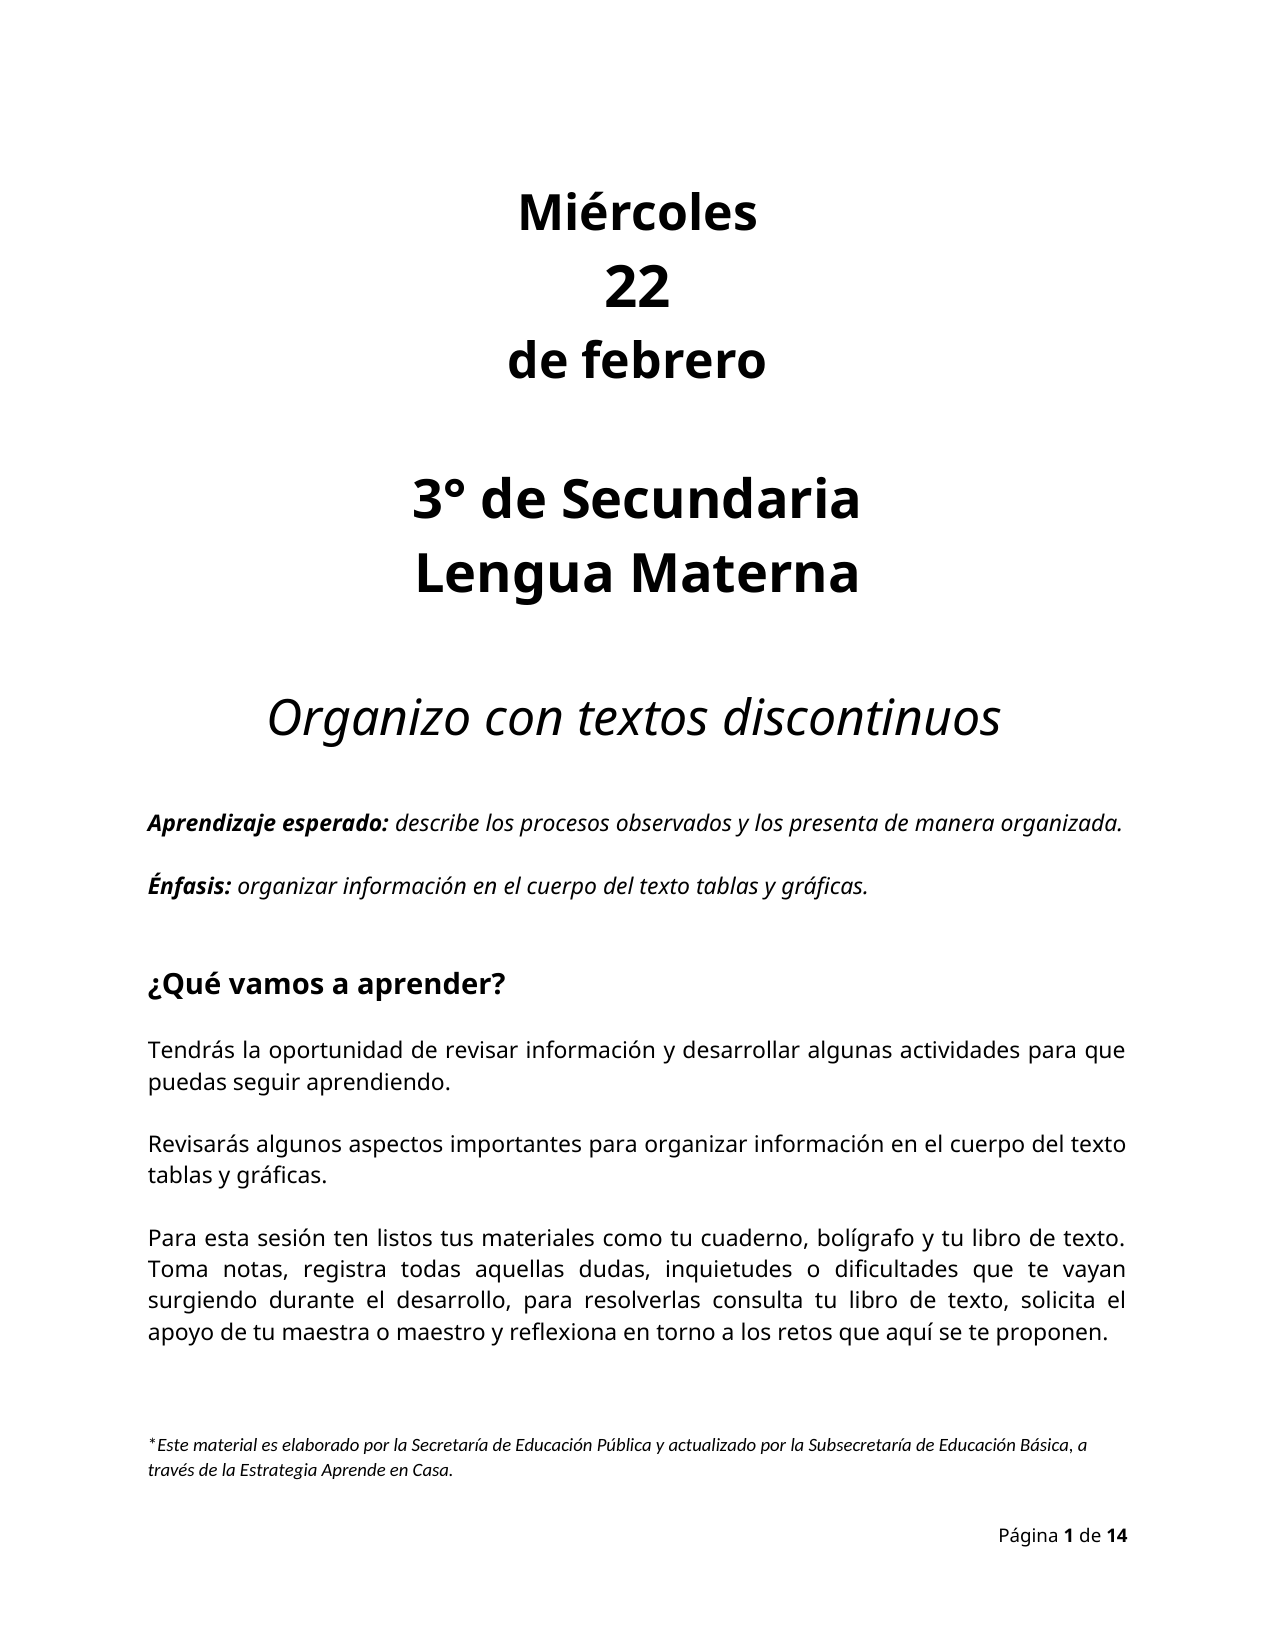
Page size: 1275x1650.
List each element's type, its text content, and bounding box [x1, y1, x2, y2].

text 3° de Secundaria [148, 461, 1127, 535]
text Énfasis: organizar información en el cuerpo del texto tablas y gráficas. [148, 870, 1127, 901]
text 22 [148, 245, 1127, 325]
text ¿Qué vamos a aprender? [148, 963, 1127, 1003]
text Organizo con textos discontinuos [148, 682, 1127, 750]
text Revisarás algunos aspectos importantes para organizar información en el cuerpo del texto tablas y gráficas. [148, 1128, 1127, 1191]
text Tendrás la oportunidad de revisar información y desarrollar algunas actividades para que puedas seguir aprendiendo. [148, 1034, 1127, 1097]
text Aprendizaje esperado: describe los procesos observados y los presenta de manera organizada. [148, 807, 1127, 838]
text Lengua Materna [148, 535, 1127, 608]
text de febrero [148, 325, 1127, 393]
text Para esta sesión ten listos tus materiales como tu cuaderno, bolígrafo y tu libro de texto. Toma notas, registra todas aquellas dudas, inquietudes o dificultades que te vayan surgiendo durante el desarrollo, para resolverlas consulta tu libro de texto, solicita el apoyo de tu maestra o maestro y reflexiona en torno a los retos que aquí se te proponen. [148, 1222, 1127, 1347]
text Miércoles [148, 177, 1127, 245]
